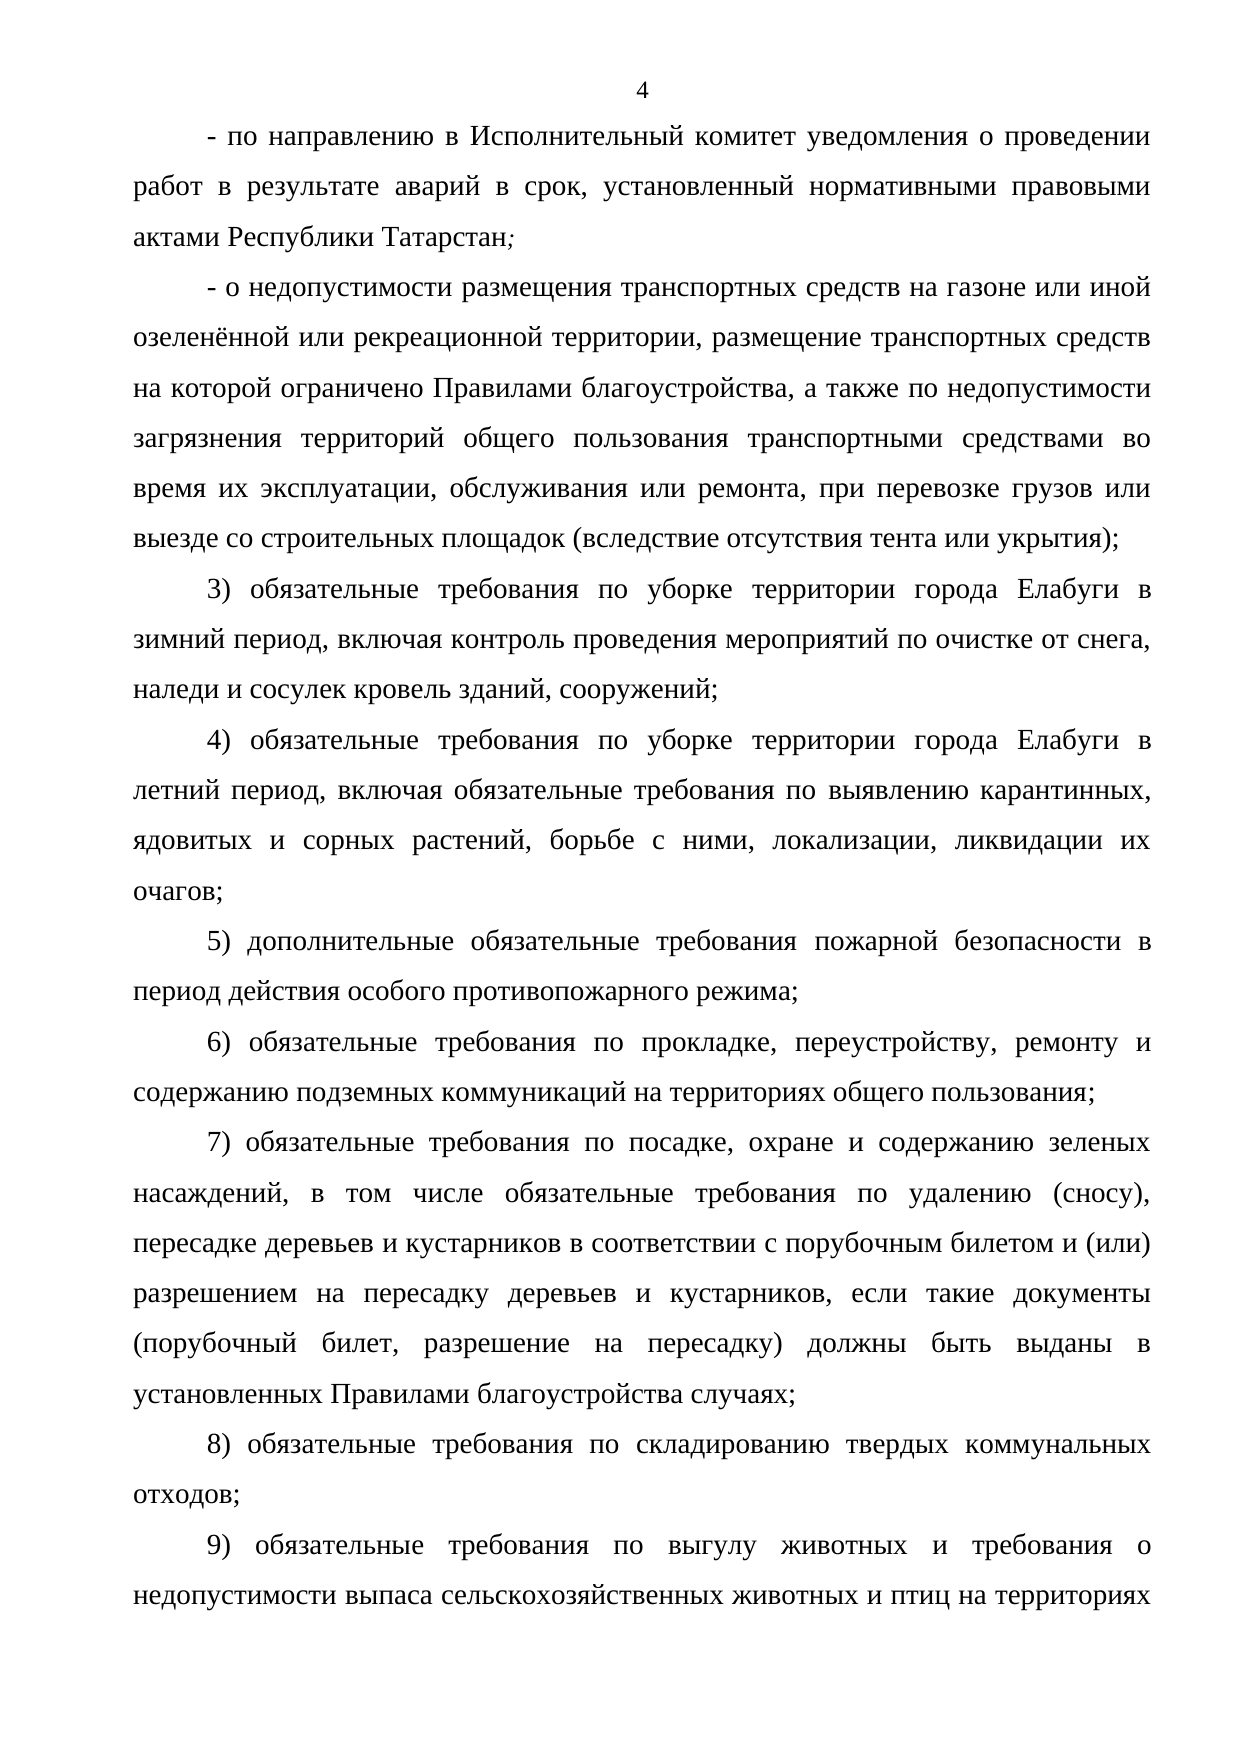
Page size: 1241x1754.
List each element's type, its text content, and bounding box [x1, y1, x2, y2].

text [133, 1527, 1152, 1611]
text 3) обязательные требования по уборке территории города Елабуги в зимний период, включая контроль проведения мероприятий по очистке от снега, наледи и сосулек кровель зданий, сооружений; [133, 571, 1152, 705]
text 8) обязательные требования по складированию твердых коммунальных отходов; [133, 1426, 1152, 1510]
text 7) обязательные требования по посадке, охране и содержанию зеленых насаждений, в том числе обязательные требования по удалению (сносу), пересадке деревьев и кустарников в соответствии с порубочным билетом и (или) разрешением на пересадку деревьев и кустарников, если такие документы (порубочный билет, разрешение на пересадку) должны быть выданы в установленных Правилами благоустройства случаях; [133, 1124, 1152, 1409]
text 5) дополнительные обязательные требования пожарной безопасности в период действия особого противопожарного режима; [133, 923, 1152, 1007]
text - по направлению в Исполнительный комитет уведомления о проведении работ в результате аварий в срок, установленный нормативными правовыми актами Республики Татарстан; [133, 118, 1152, 252]
text 6) обязательные требования по прокладке, переустройству, ремонту и содержанию подземных коммуникаций на территориях общего пользования; [133, 1024, 1152, 1108]
text - о недопустимости размещения транспортных средств на газоне или иной озеленённой или рекреационной территории, размещение транспортных средств на которой ограничено Правилами благоустройства, а также по недопустимости загрязнения территорий общего пользования транспортными средствами во время их эксплуатации, обслуживания или ремонта, при перевозке грузов или выезде со строительных площадок (вследствие отсутствия тента или укрытия); [133, 269, 1152, 554]
text 4) обязательные требования по уборке территории города Елабуги в летний период, включая обязательные требования по выявлению карантинных, ядовитых и сорных растений, борьбе с ними, локализации, ликвидации их очагов; [133, 722, 1152, 906]
